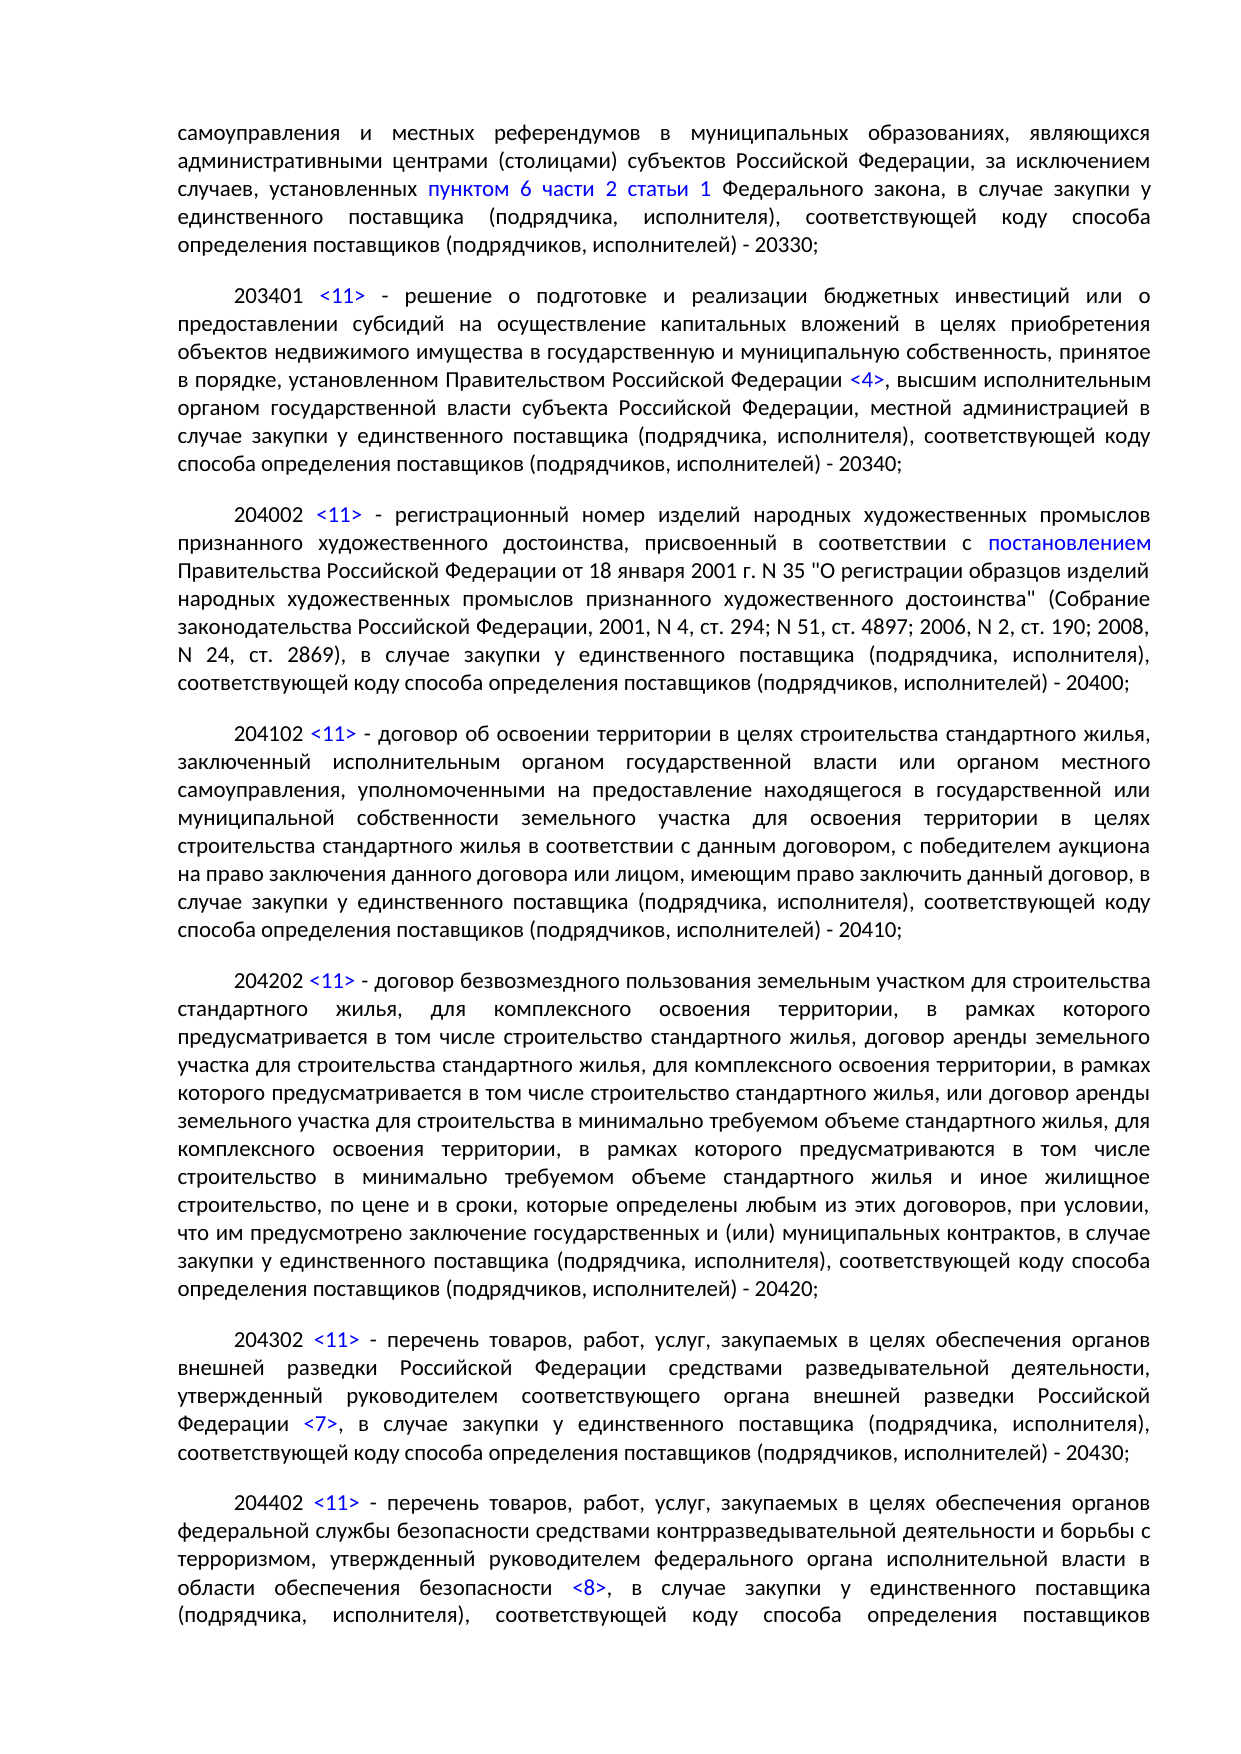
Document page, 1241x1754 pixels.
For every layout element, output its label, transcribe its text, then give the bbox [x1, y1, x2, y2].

text 204102 <11> - договор об освоении территории в целях строительства стандартного жилья, заключенный исполнительным органом государственной власти или органом местного самоуправления, уполномоченными на предоставление находящегося в государственной или муниципальной собственности земельного участка для освоения территории в целях строительства стандартного жилья в соответствии с данным договором, с победителем аукциона на право заключения данного договора или лицом, имеющим право заключить данный договор, в случае закупки у единственного поставщика (подрядчика, исполнителя), соответствующей коду способа определения поставщиков (подрядчиков, исполнителей) - 20410; [177, 719, 1152, 943]
text 203401 <11> - решение о подготовке и реализации бюджетных инвестиций или о предоставлении субсидий на осуществление капитальных вложений в целях приобретения объектов недвижимого имущества в государственную и муниципальную собственность, принятое в порядке, установленном Правительством Российской Федерации <4>, высшим исполнительным органом государственной власти субъекта Российской Федерации, местной администрацией в случае закупки у единственного поставщика (подрядчика, исполнителя), соответствующей коду способа определения поставщиков (подрядчиков, исполнителей) - 20340; [177, 281, 1152, 477]
text 204002 <11> - регистрационный номер изделий народных художественных промыслов признанного художественного достоинства, присвоенный в соответствии с постановлением Правительства Российской Федерации от 18 января 2001 г. N 35 "О регистрации образцов изделий народных художественных промыслов признанного художественного достоинства" (Собрание законодательства Российской Федерации, 2001, N 4, ст. 294; N 51, ст. 4897; 2006, N 2, ст. 190; 2008, N 24, ст. 2869), в случае закупки у единственного поставщика (подрядчика, исполнителя), соответствующей коду способа определения поставщиков (подрядчиков, исполнителей) - 20400; [177, 500, 1152, 696]
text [177, 1488, 1152, 1629]
text 204302 <11> - перечень товаров, работ, услуг, закупаемых в целях обеспечения органов внешней разведки Российской Федерации средствами разведывательной деятельности, утвержденный руководителем соответствующего органа внешней разведки Российской Федерации <7>, в случае закупки у единственного поставщика (подрядчика, исполнителя), соответствующей коду способа определения поставщиков (подрядчиков, исполнителей) - 20430; [177, 1326, 1152, 1466]
text 204202 <11> - договор безвозмездного пользования земельным участком для строительства стандартного жилья, для комплексного освоения территории, в рамках которого предусматривается в том числе строительство стандартного жилья, договор аренды земельного участка для строительства стандартного жилья, для комплексного освоения территории, в рамках которого предусматривается в том числе строительство стандартного жилья, или договор аренды земельного участка для строительства в минимально требуемом объеме стандартного жилья, для комплексного освоения территории, в рамках которого предусматриваются в том числе строительство в минимально требуемом объеме стандартного жилья и иное жилищное строительство, по цене и в сроки, которые определены любым из этих договоров, при условии, что им предусмотрено заключение государственных и (или) муниципальных контрактов, в случае закупки у единственного поставщика (подрядчика, исполнителя), соответствующей коду способа определения поставщиков (подрядчиков, исполнителей) - 20420; [177, 966, 1152, 1303]
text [177, 118, 1152, 258]
